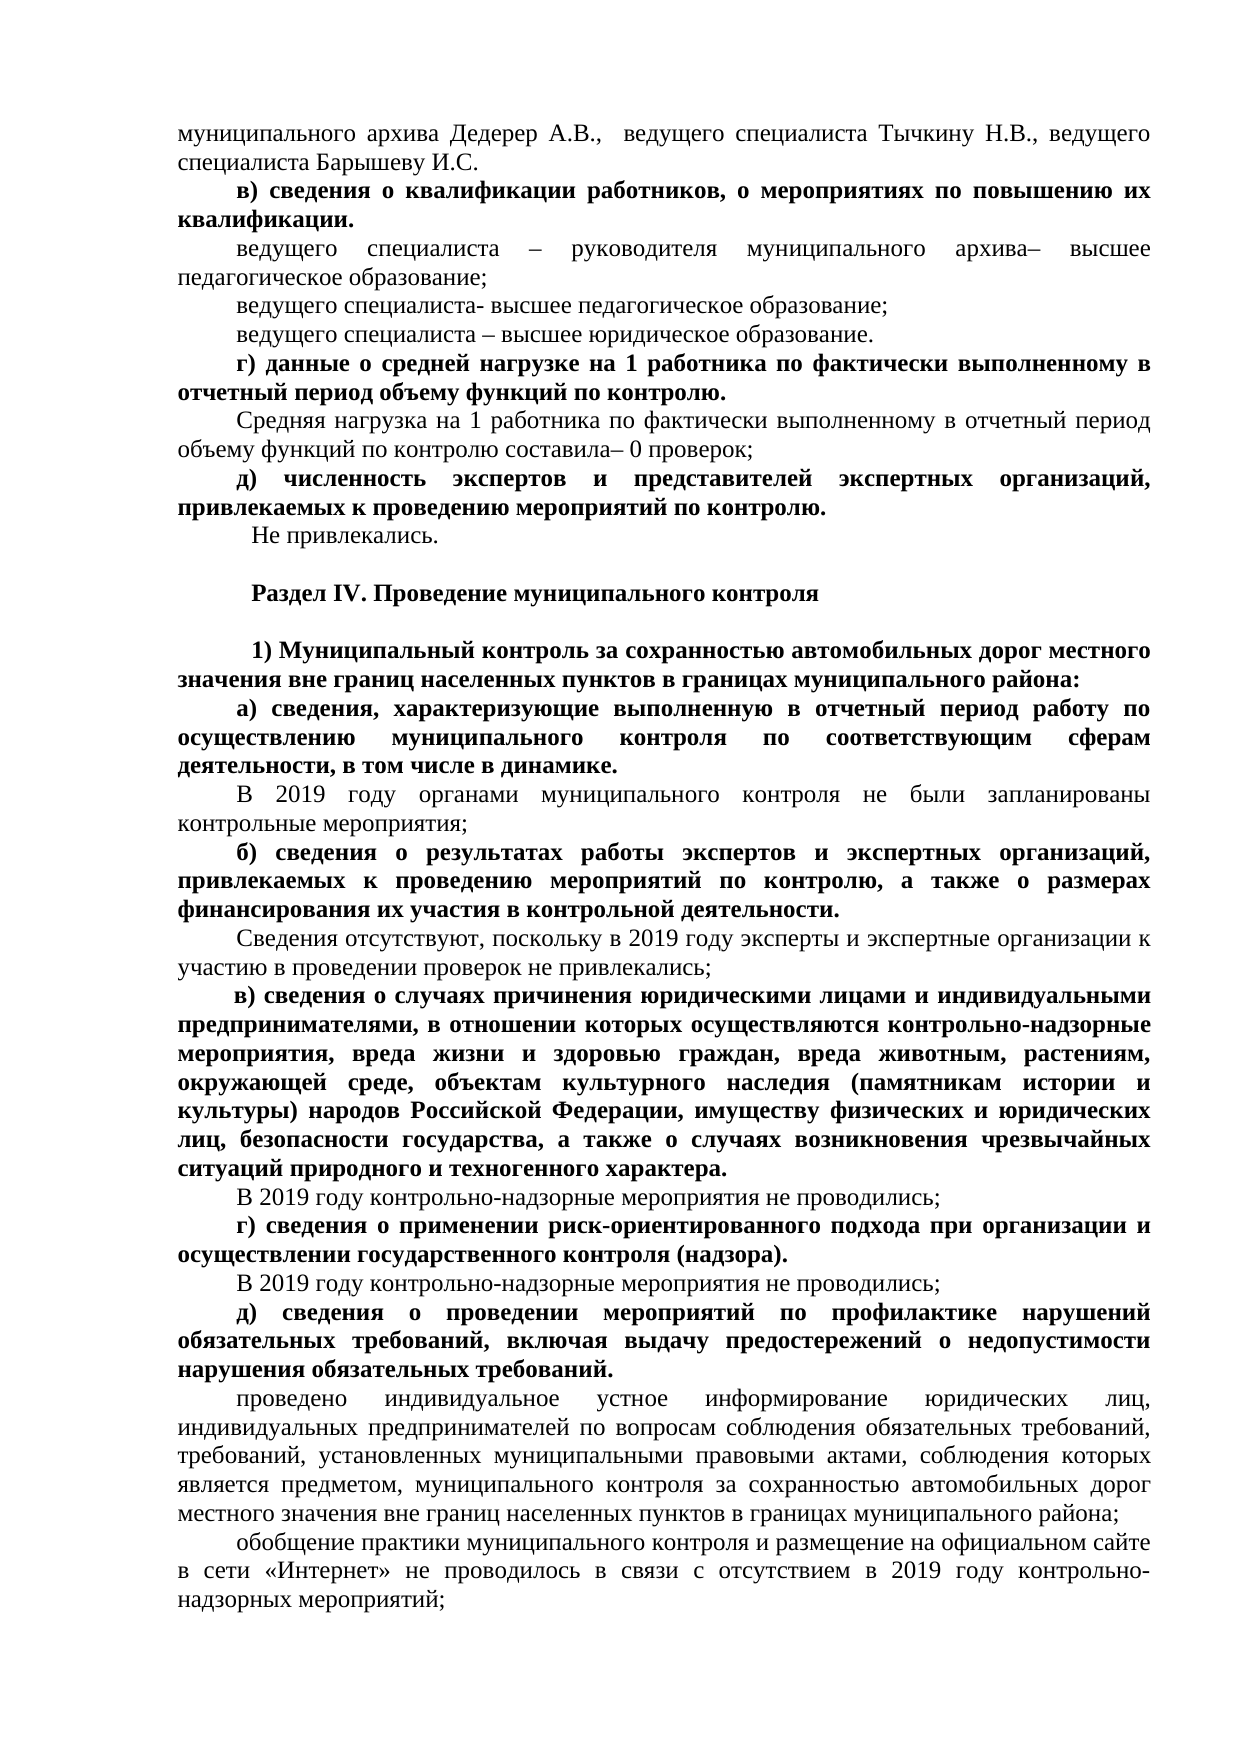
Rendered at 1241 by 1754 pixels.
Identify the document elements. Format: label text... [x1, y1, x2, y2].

text обобщение практики муниципального контроля и размещение на официальном сайте в сети «Интернет» не проводилось в связи с отсутствием в 2019 году контрольно-надзорных мероприятий; [177, 1527, 1152, 1613]
text а) сведения, характеризующие выполненную в отчетный период работу по осуществлению муниципального контроля по соответствующим сферам деятельности, в том числе в динамике. [177, 693, 1152, 779]
text Сведения отсутствуют, поскольку в 2019 году эксперты и экспертные организации к участию в проведении проверок не привлекались; [177, 923, 1152, 981]
text б) сведения о результатах работы экспертов и экспертных организаций, привлекаемых к проведению мероприятий по контролю, а также о размерах финансирования их участия в контрольной деятельности. [177, 837, 1152, 923]
text д) численность экспертов и представителей экспертных организаций, привлекаемых к проведению мероприятий по контролю. [177, 463, 1152, 521]
text В 2019 году органами муниципального контроля не были запланированы контрольные мероприятия; [177, 779, 1152, 837]
text в) сведения о квалификации работников, о мероприятиях по повышению их квалификации. [177, 176, 1152, 233]
text 1) Муниципальный контроль за сохранностью автомобильных дорог местного значения вне границ населенных пунктов в границах муниципального района: [177, 636, 1152, 693]
text Раздел IV. Проведение муниципального контроля [177, 578, 1152, 607]
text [177, 118, 1152, 176]
text в) сведения о случаях причинения юридическими лицами и индивидуальными предпринимателями, в отношении которых осуществляются контрольно-надзорные мероприятия, вреда жизни и здоровью граждан, вреда животным, растениям, окружающей среде, объектам культурного наследия (памятникам истории и культуры) народов Российской Федерации, имуществу физических и юридических лиц, безопасности государства, а также о случаях возникновения чрезвычайных ситуаций природного и техногенного характера. [177, 981, 1152, 1182]
text В 2019 году контрольно-надзорные мероприятия не проводились; [177, 1182, 1152, 1211]
text Не привлекались. [177, 521, 1152, 549]
text проведено индивидуальное устное информирование юридических лиц, индивидуальных предпринимателей по вопросам соблюдения обязательных требований, требований, установленных муниципальными правовыми актами, соблюдения которых является предметом, муниципального контроля за сохранностью автомобильных дорог местного значения вне границ населенных пунктов в границах муниципального района; [177, 1383, 1152, 1527]
text д) сведения о проведении мероприятий по профилактике нарушений обязательных требований, включая выдачу предостережений о недопустимости нарушения обязательных требований. [177, 1297, 1152, 1383]
text ведущего специалиста – руководителя муниципального архива– высшее педагогическое образование; [177, 233, 1152, 291]
text г) данные о средней нагрузке на 1 работника по фактически выполненному в отчетный период объему функций по контролю. [177, 348, 1152, 406]
text ведущего специалиста – высшее юридическое образование. [177, 319, 1152, 348]
text ведущего специалиста- высшее педагогическое образование; [177, 291, 1152, 319]
text г) сведения о применении риск-ориентированного подхода при организации и осуществлении государственного контроля (надзора). [177, 1211, 1152, 1268]
text В 2019 году контрольно-надзорные мероприятия не проводились; [177, 1268, 1152, 1297]
text Средняя нагрузка на 1 работника по фактически выполненному в отчетный период объему функций по контролю составила– 0 проверок; [177, 406, 1152, 463]
